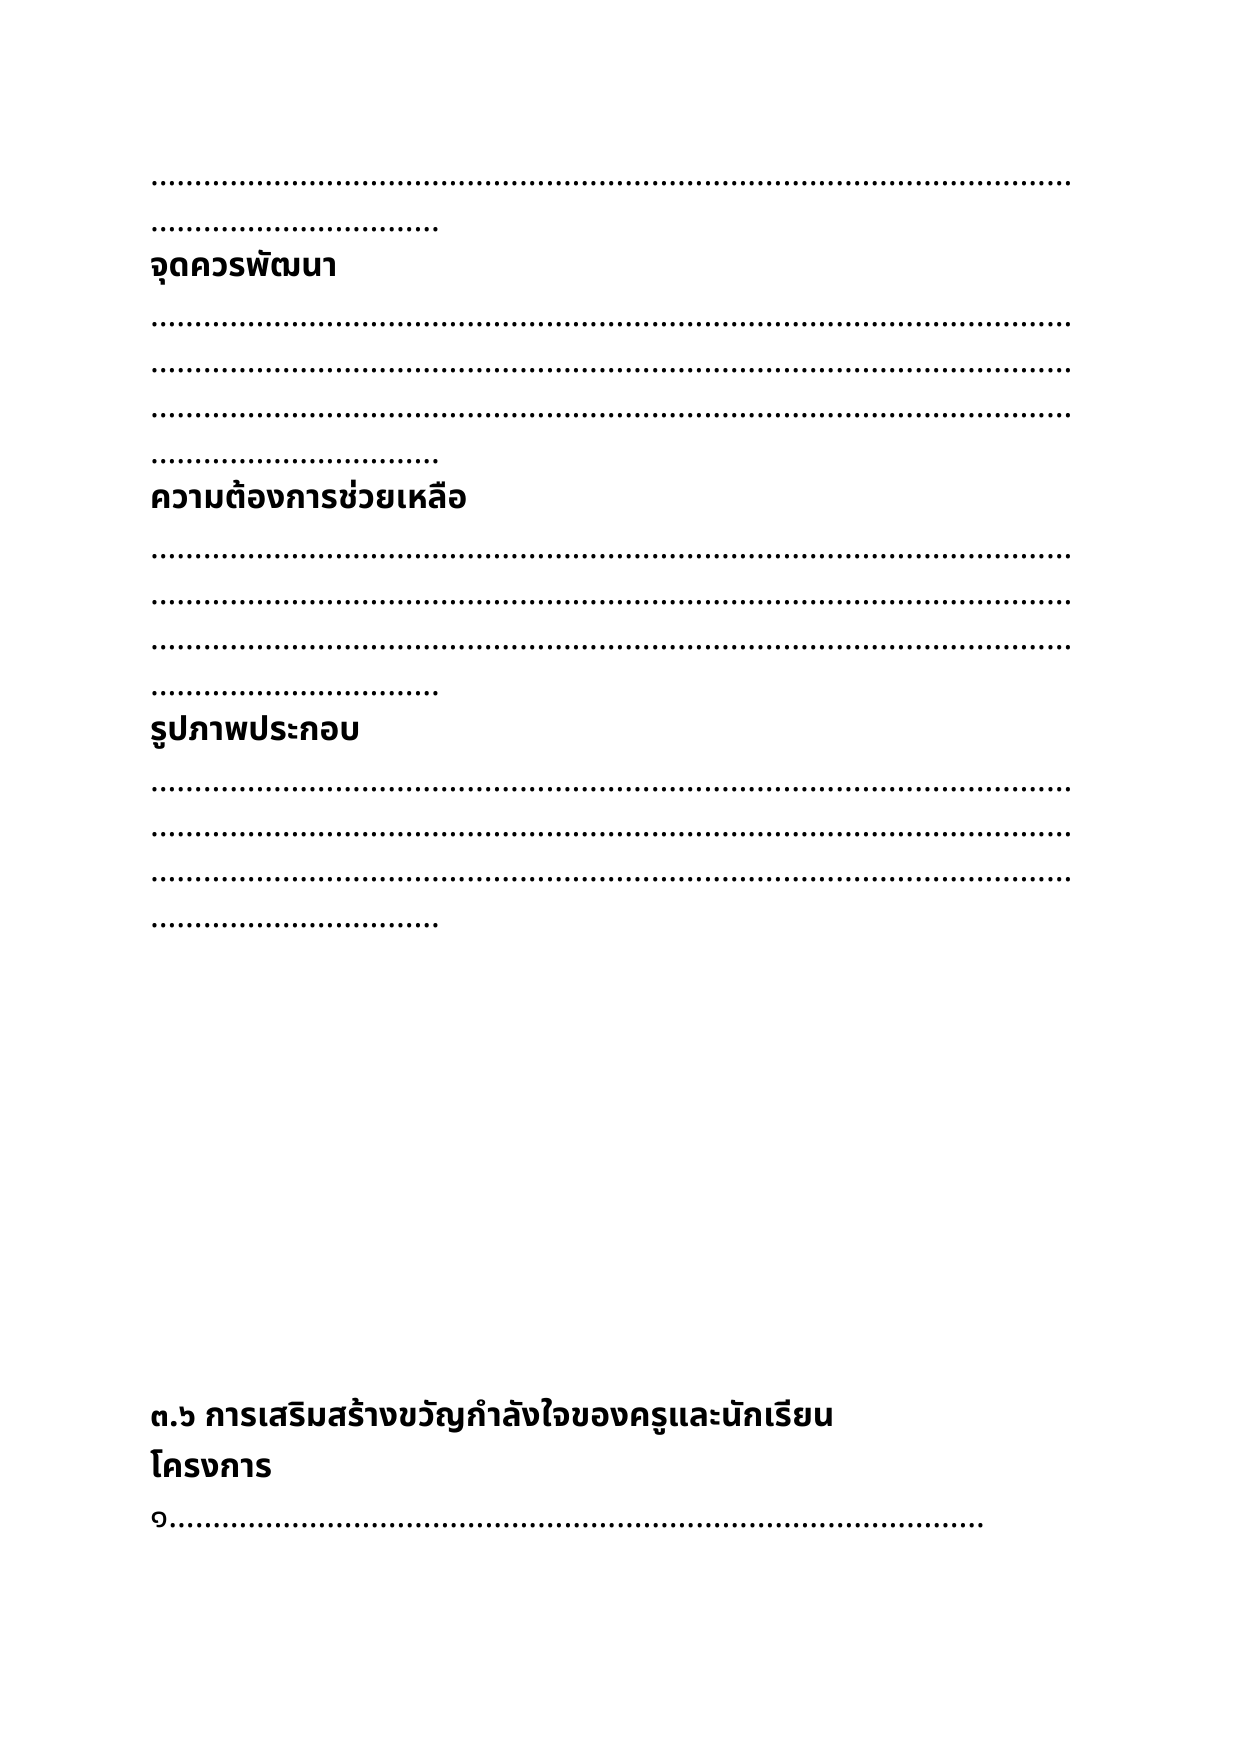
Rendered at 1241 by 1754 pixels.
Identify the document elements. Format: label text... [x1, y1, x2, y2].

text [150, 1391, 1090, 1543]
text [150, 150, 1090, 705]
text รูปภาพประกอบ [150, 705, 1090, 755]
text …………………………………………………………………………………………………………………………………………………………………………………………………………………………………………………………………………………………………………………… [150, 755, 1090, 937]
